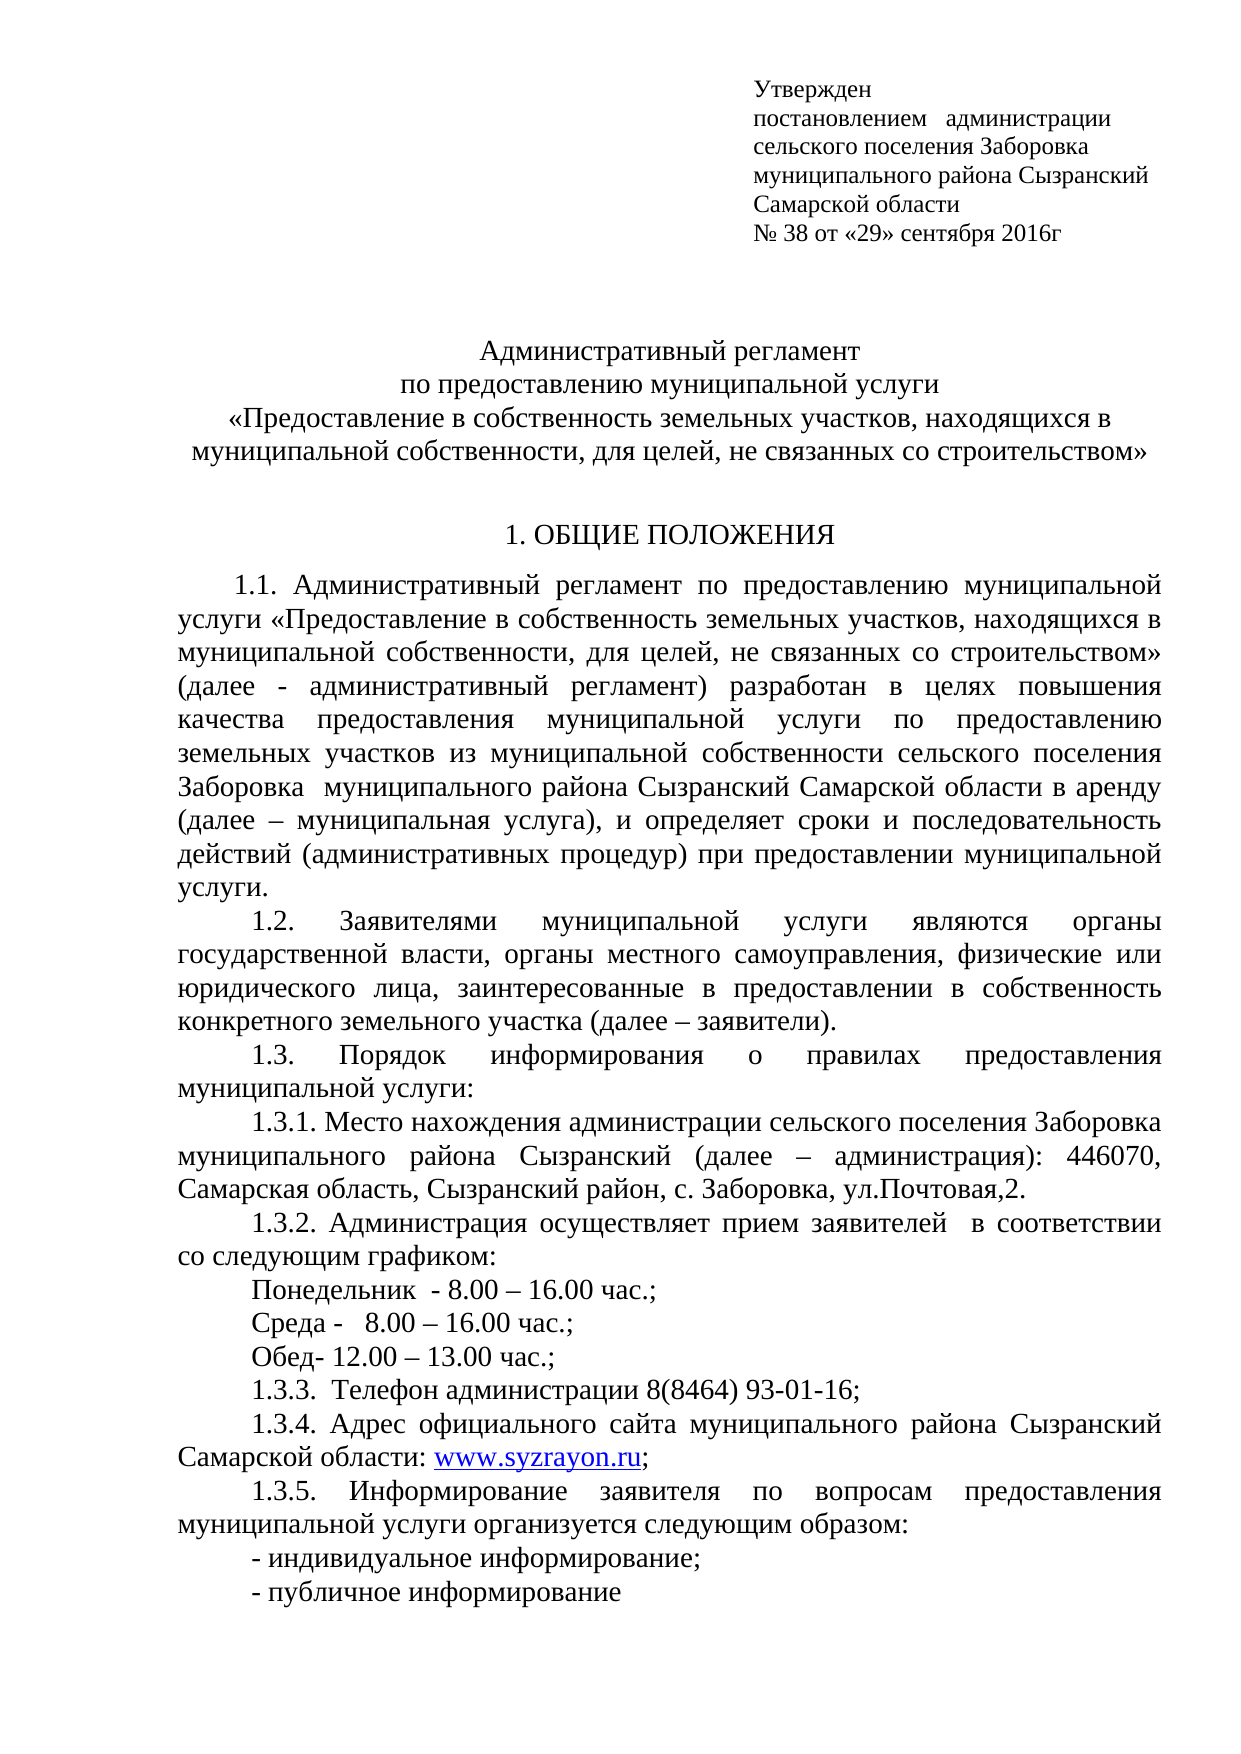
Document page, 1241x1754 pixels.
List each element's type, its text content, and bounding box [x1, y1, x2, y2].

text Среда - 8.00 – 16.00 час.; [177, 1305, 1162, 1339]
text по предоставлению муниципальной услуги [177, 366, 1162, 400]
text - индивидуальное информирование; [177, 1540, 1162, 1574]
text Обед- 12.00 – 13.00 час.; [177, 1339, 1162, 1372]
text 1.3.3. Телефон администрации 8(8464) 93-01-16; [177, 1372, 1162, 1406]
text № 38 от «29» сентября 2016г [753, 218, 1162, 246]
text 1.3.5. Информирование заявителя по вопросам предоставления муниципальной услуги организуется следующим образом: [177, 1473, 1162, 1540]
text 1.3. Порядок информирования о правилах предоставления муниципальной услуги: [177, 1037, 1162, 1104]
text сельского поселения Заборовка муниципального района Сызранский Самарской области [753, 131, 1167, 218]
text 1. ОБЩИЕ ПОЛОЖЕНИЯ [177, 517, 1162, 551]
text 1.1. Административный регламент по предоставлению муниципальной услуги «Предоставление в собственность земельных участков, находящихся в муниципальной собственности, для целей, не связанных со строительством» (далее - административный регламент) разработан в целях повышения качества предоставления муниципальной услуги по предоставлению земельных участков из муниципальной собственности сельского поселения Заборовка муниципального района Сызранский Самарской области в аренду (далее – муниципальная услуга), и определяет сроки и последовательность действий (административных процедур) при предоставлении муниципальной услуги. [177, 567, 1162, 903]
text Административный регламент [177, 333, 1162, 366]
text Понедельник - 8.00 – 16.00 час.; [177, 1272, 1162, 1305]
text «Предоставление в собственность земельных участков, находящихся в муниципальной собственности, для целей, не связанных со строительством» [177, 400, 1162, 467]
text Утвержден [753, 74, 1162, 103]
text 1.3.1. Место нахождения администрации сельского поселения Заборовка муниципального района Сызранский (далее – администрация): 446070, Самарская область, Сызранский район, с. Заборовка, ул.Почтовая,2. [177, 1104, 1162, 1205]
text 1.3.4. Адрес официального сайта муниципального района Сызранский Самарской области: www.syzrayon.ru; [177, 1406, 1162, 1473]
text 1.2. Заявителями муниципальной услуги являются органы государственной власти, органы местного самоуправления, физические или юридического лица, заинтересованные в предоставлении в собственность конкретного земельного участка (далее – заявители). [177, 903, 1162, 1037]
text 1.3.2. Администрация осуществляет прием заявителей в соответствии со следующим графиком: [177, 1205, 1162, 1272]
text - публичное информирование [177, 1574, 1162, 1607]
text постановлением администрации [753, 103, 1162, 131]
